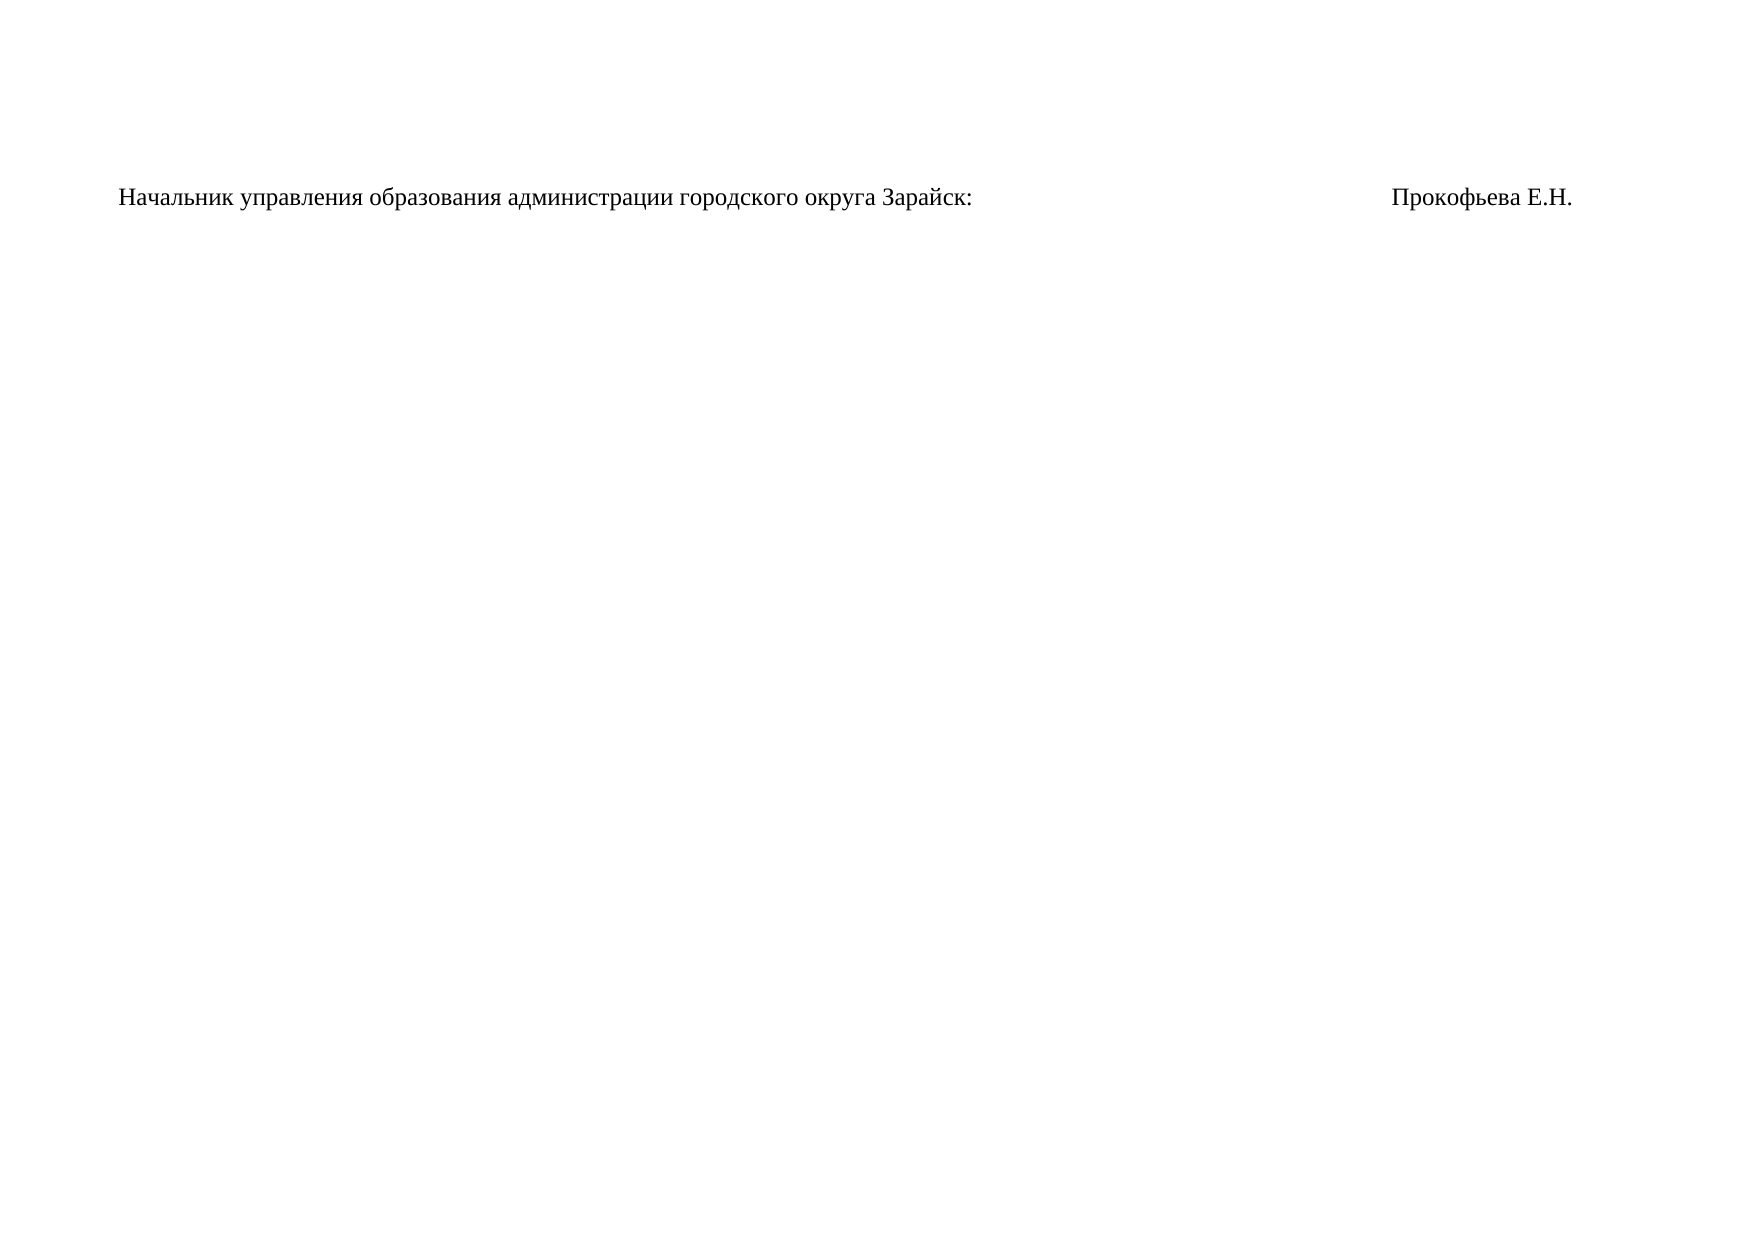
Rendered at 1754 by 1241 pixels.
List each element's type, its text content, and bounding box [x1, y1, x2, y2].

text Начальник управления образования администрации городского округа Зарайск: Прокофьева Е.Н. [118, 182, 1636, 210]
